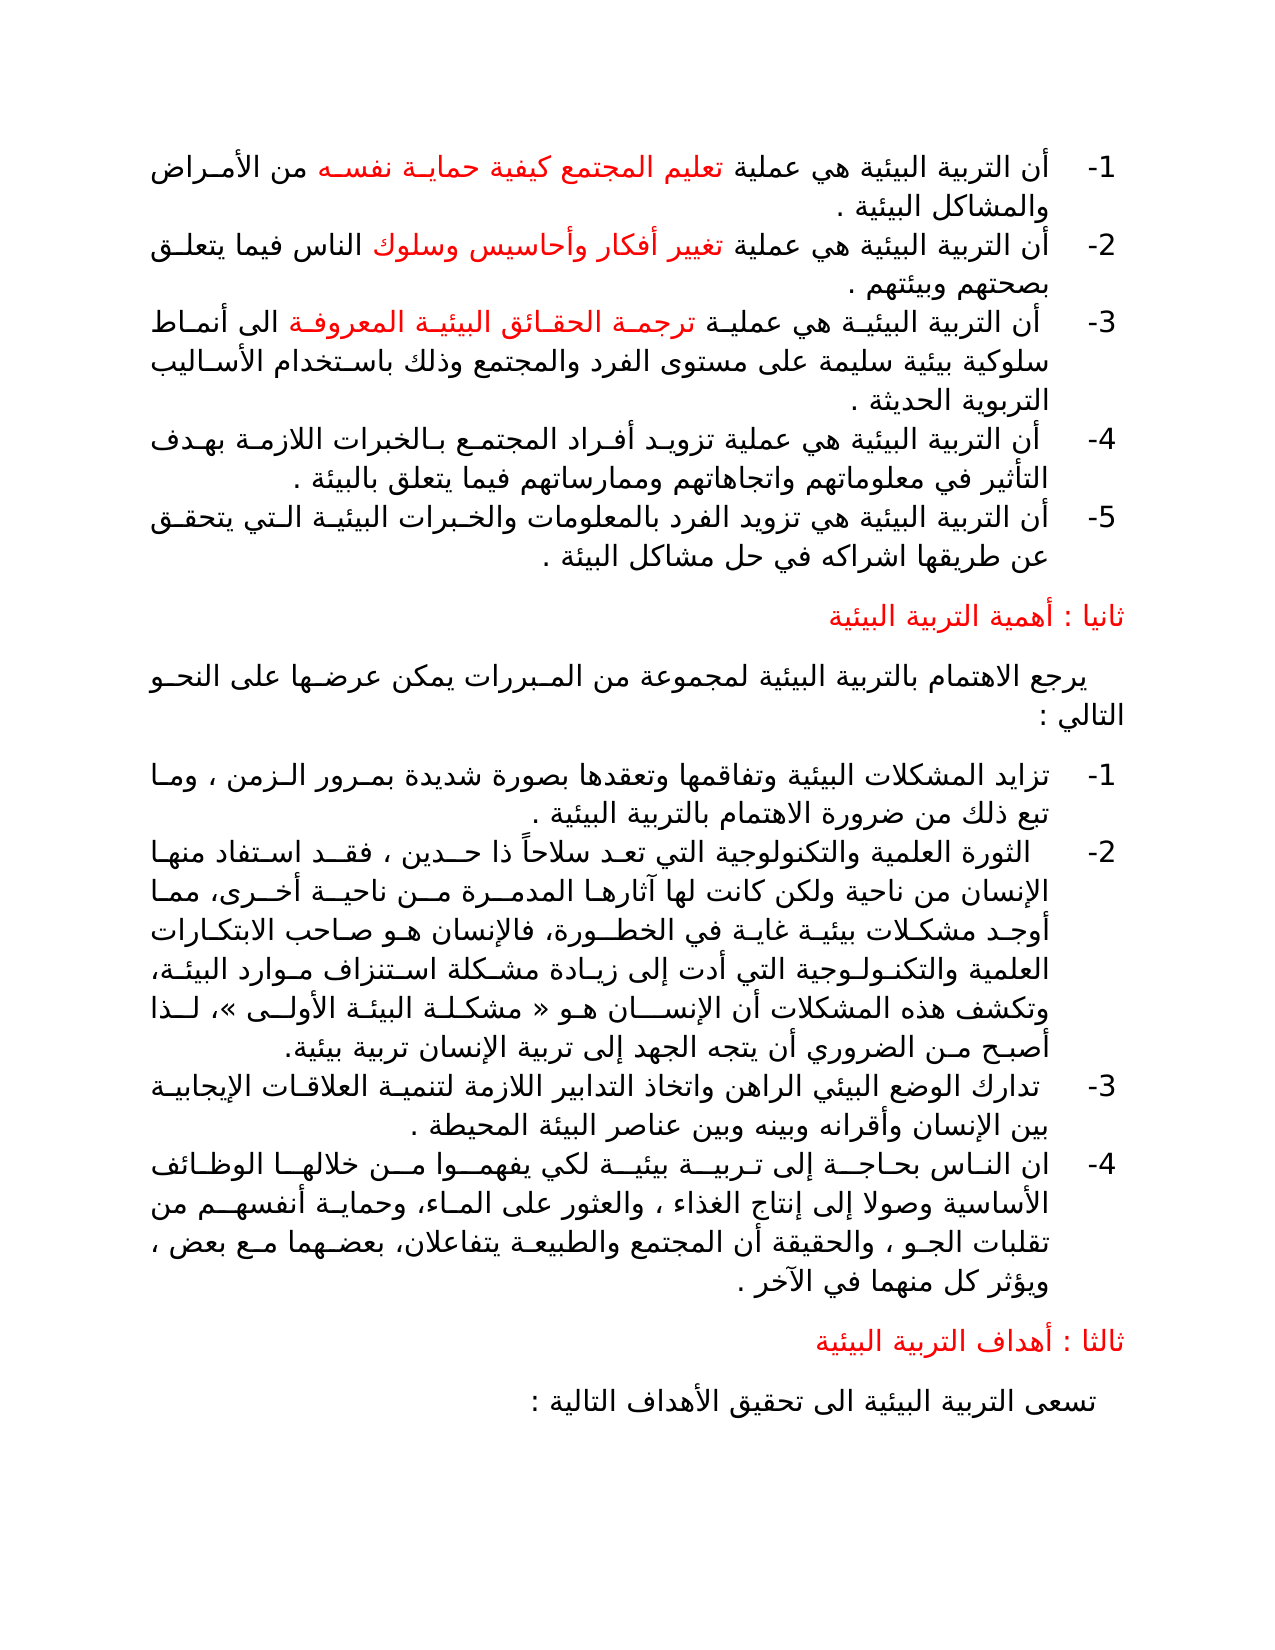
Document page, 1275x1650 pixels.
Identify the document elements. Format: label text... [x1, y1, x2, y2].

text ثانيا : أهمية التربية البيئية [150, 599, 1125, 633]
list ان الناس بحـاجـة إلى تـربيـة بيئيـة لكي يفهمـوا مـن خلالهـا الوظائف الأساسية وصولا إلى إنتاج الغذاء ، والعثور على الماء، وحماية أنفسهـم من تقلبات الجـو ، والحقيقة أن المجتمع والطبيعـة يتفاعلان، بعضهما مع بعض ، ويؤثر كل منهما في الآخر . [150, 1147, 1087, 1298]
list أن التربية البيئية هي عملية تعليم المجتمع كيفية حماية نفسه من الأمراض والمشاكل البيئية . [150, 150, 1087, 223]
list أن التربية البيئية هي تزويد الفرد بالمعلومات والخبرات البيئية التي يتحقق عن طريقها اشراكه في حل مشاكل البيئة . [150, 501, 1087, 573]
list أن التربية البيئية هي عملية تغيير أفكار وأحاسيس وسلوك الناس فيما يتعلق بصحتهم وبيئتهم . [150, 228, 1087, 301]
text ثالثا : أهداف التربية البيئية [150, 1324, 1125, 1358]
list تدارك الوضع البيئي الراهن واتخاذ التدابير اللازمة لتنمية العلاقات الإيجابية بين الإنسان وأقرانه وبينه وبين عناصر البيئة المحيطة . [150, 1069, 1087, 1142]
list أن التربية البيئية هي عملية ترجمة الحقائق البيئية المعروفة الى أنماط سلوكية بيئية سليمة على مستوى الفرد والمجتمع وذلك باستخدام الأساليب التربوية الحديثة . [150, 306, 1087, 418]
list الثورة العلمية والتكنولوجية التي تعـد سلاحاً ذا حـدين ، فقـد استفاد منها الإنسان من ناحية ولكن كانت لها آثارها المدمـرة مـن ناحيـة أخـرى، مما أوجـد مشكـلات بيئيـة غايـة في الخطــورة، فالإنسان هـو صاحب الابتكارات العلمية والتكنـولـوجية التي أدت إلى زيادة مشكلة استنزاف موارد البيئة، وتكشف هذه المشكلات أن الإنســـان هـو « مشكـلـة البيئـة الأولـى »، لـذا أصبـح مـن الضروري أن يتجه الجهد إلى تربية الإنسان تربية بيئية. [150, 836, 1087, 1064]
list تزايد المشكلات البيئية وتفاقمها وتعقدها بصورة شديدة بمرور الزمن ، وما تبع ذلك من ضرورة الاهتمام بالتربية البيئية . [150, 758, 1087, 831]
text يرجع الاهتمام بالتربية البيئية لمجموعة من المبررات يمكن عرضها على النحو التالي : [150, 659, 1125, 732]
text تسعى التربية البيئية الى تحقيق الأهداف التالية : [150, 1384, 1125, 1418]
list أن التربية البيئية هي عملية تزويد أفراد المجتمع بالخبرات اللازمة بهدف التأثير في معلوماتهم واتجاهاتهم وممارساتهم فيما يتعلق بالبيئة . [150, 423, 1087, 496]
